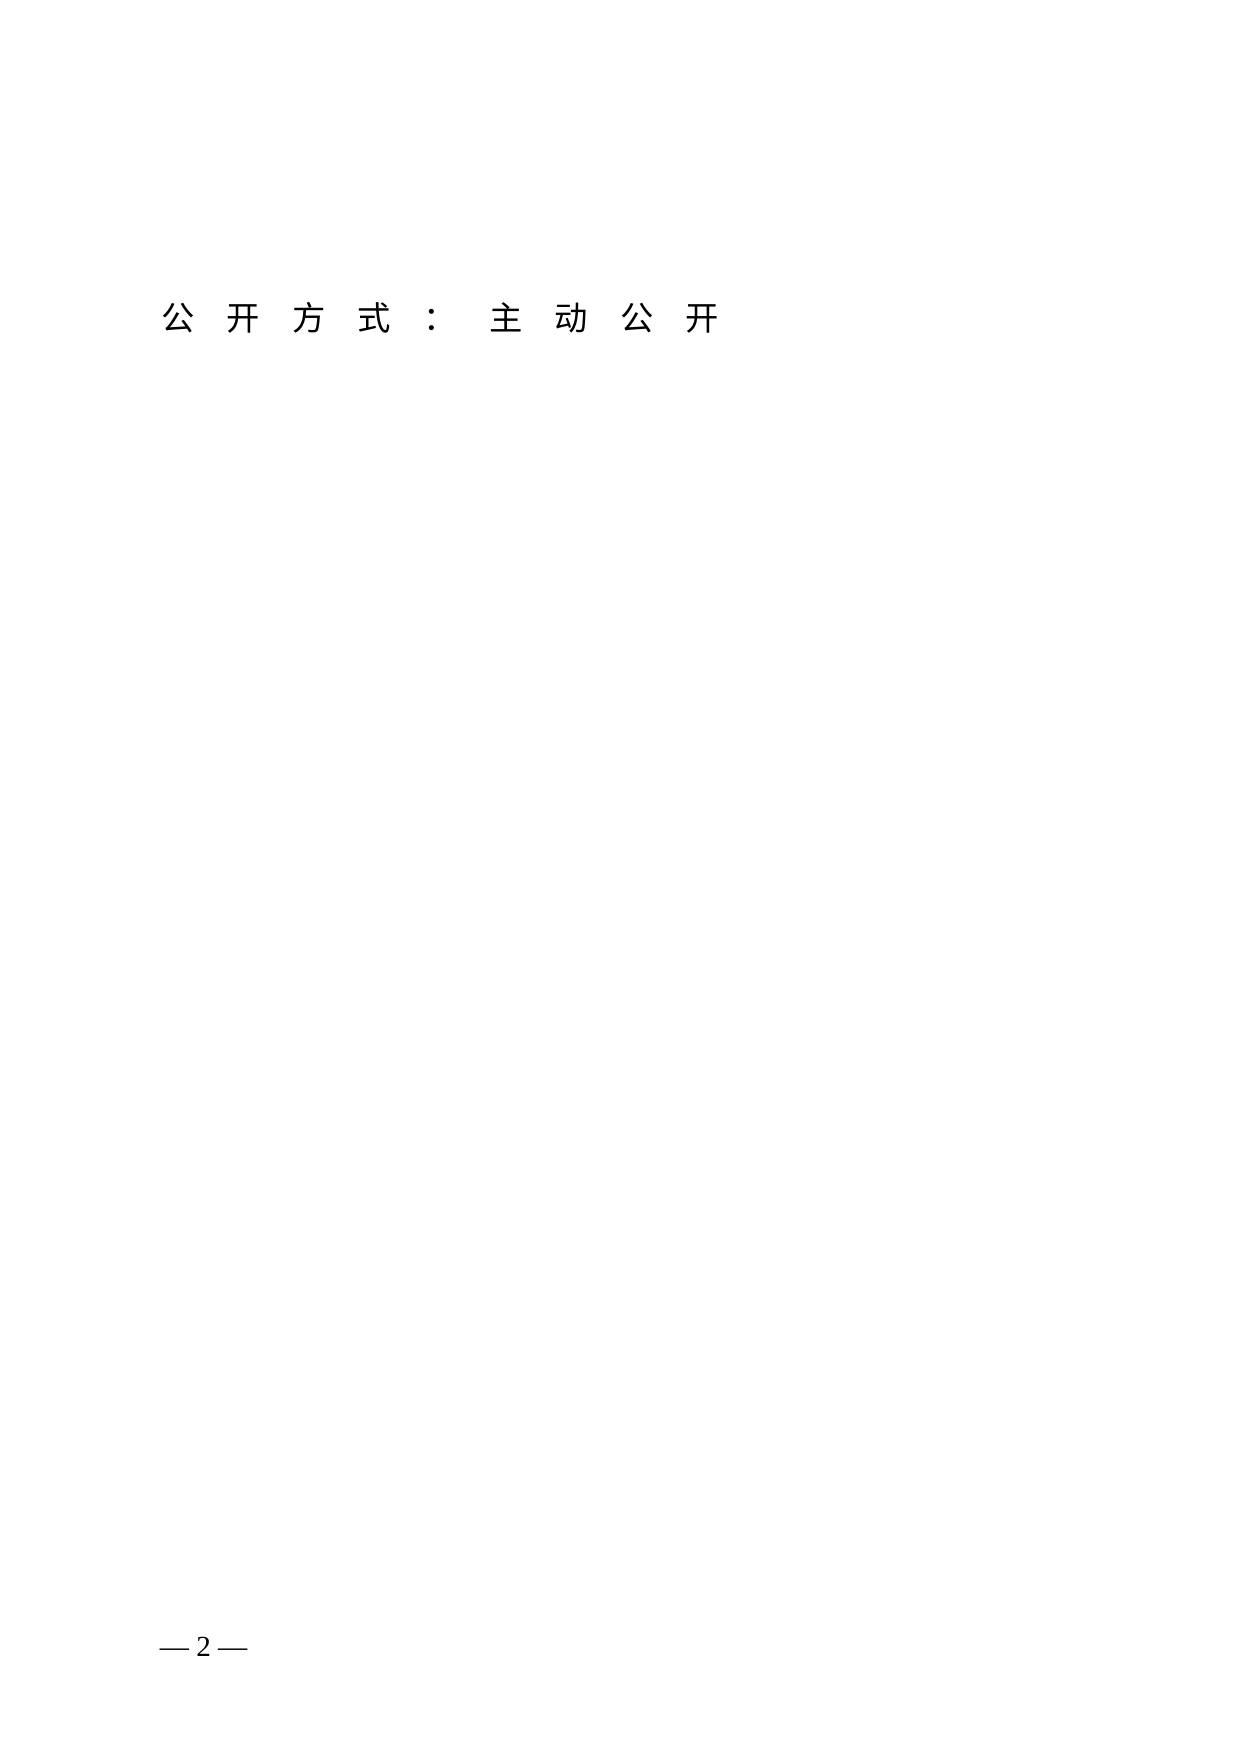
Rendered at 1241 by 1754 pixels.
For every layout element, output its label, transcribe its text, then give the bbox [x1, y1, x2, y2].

text 公开方式：主动公开 [161, 285, 1079, 347]
